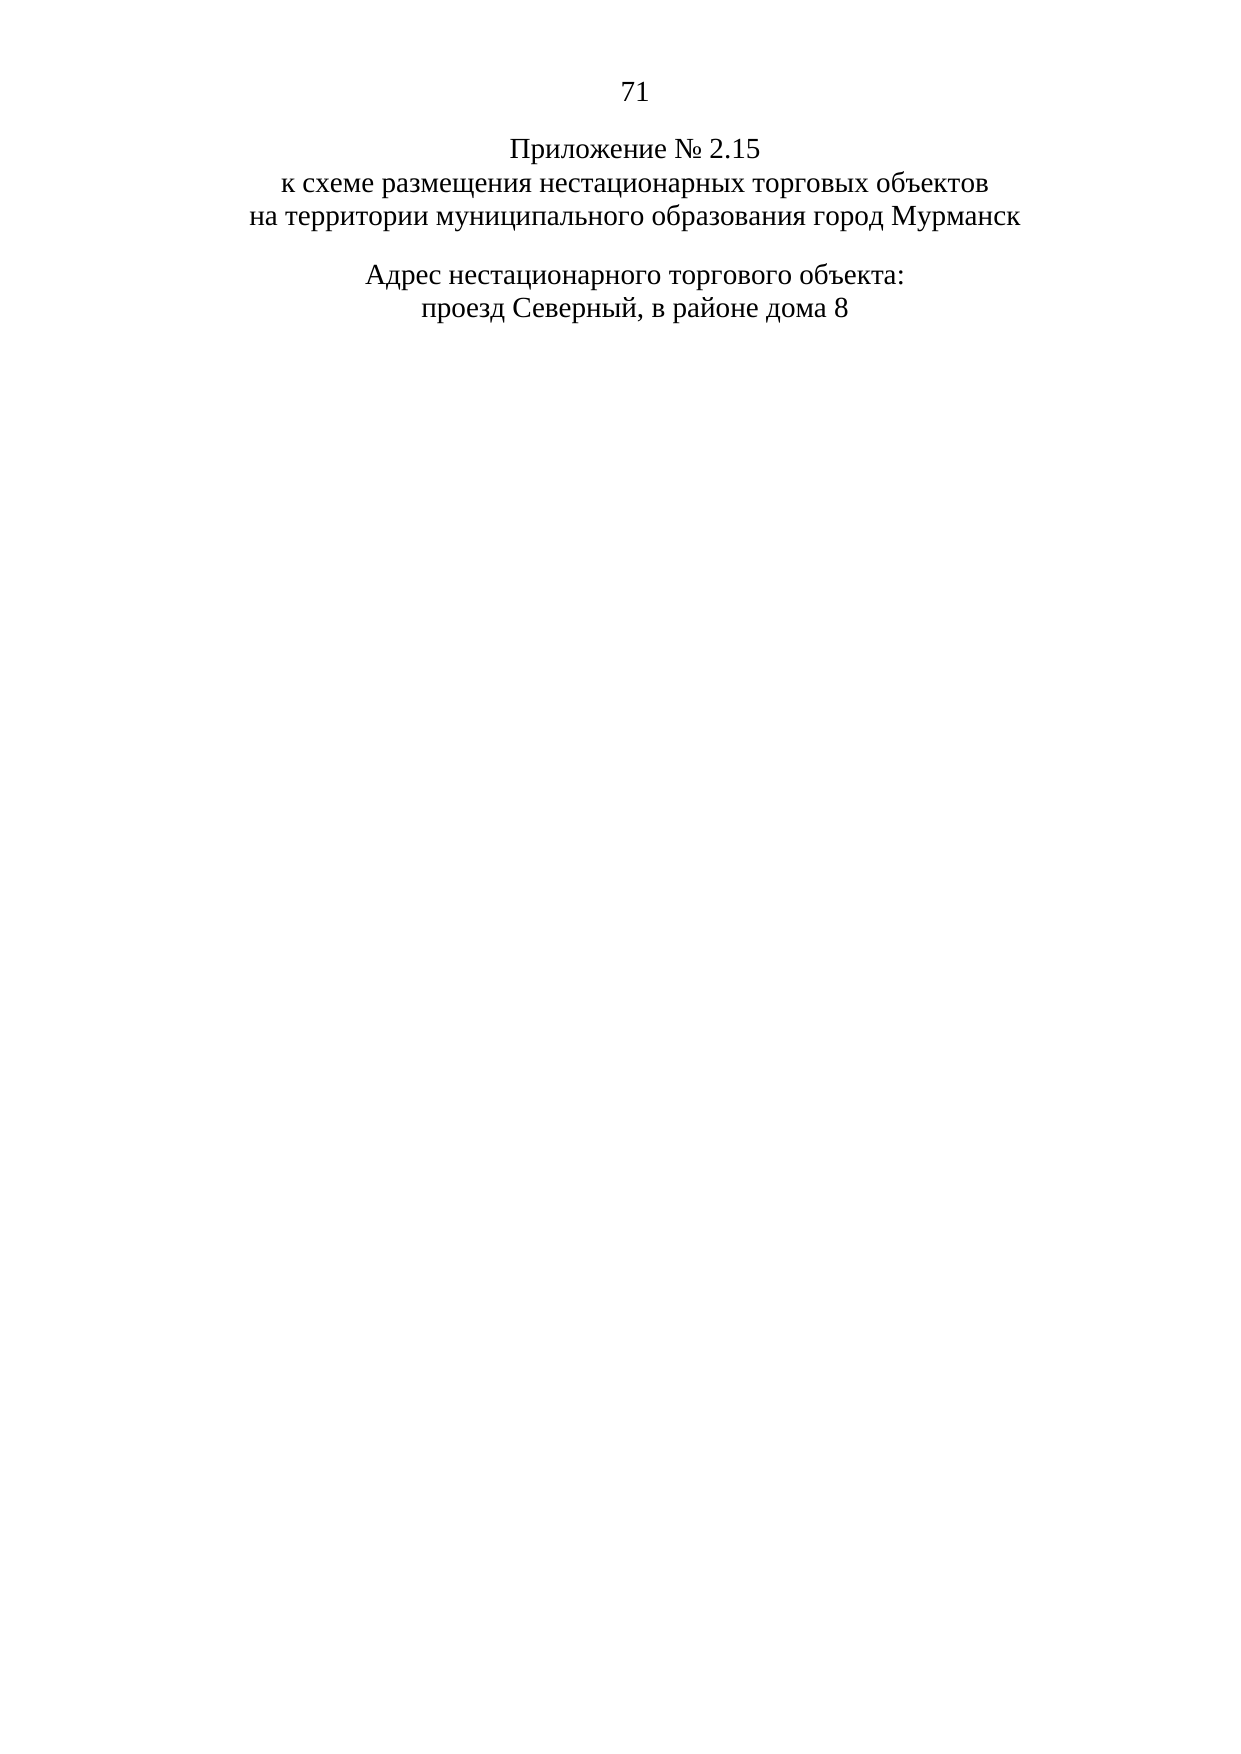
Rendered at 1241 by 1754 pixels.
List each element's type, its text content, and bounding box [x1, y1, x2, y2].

table_cell Приложение № 2.15 к схеме размещения нестационарных торговых объектов на территории муниципального образования город Мурманск Адрес нестационарного торгового объекта: проезд Северный, в районе дома 8 [107, 131, 1163, 349]
